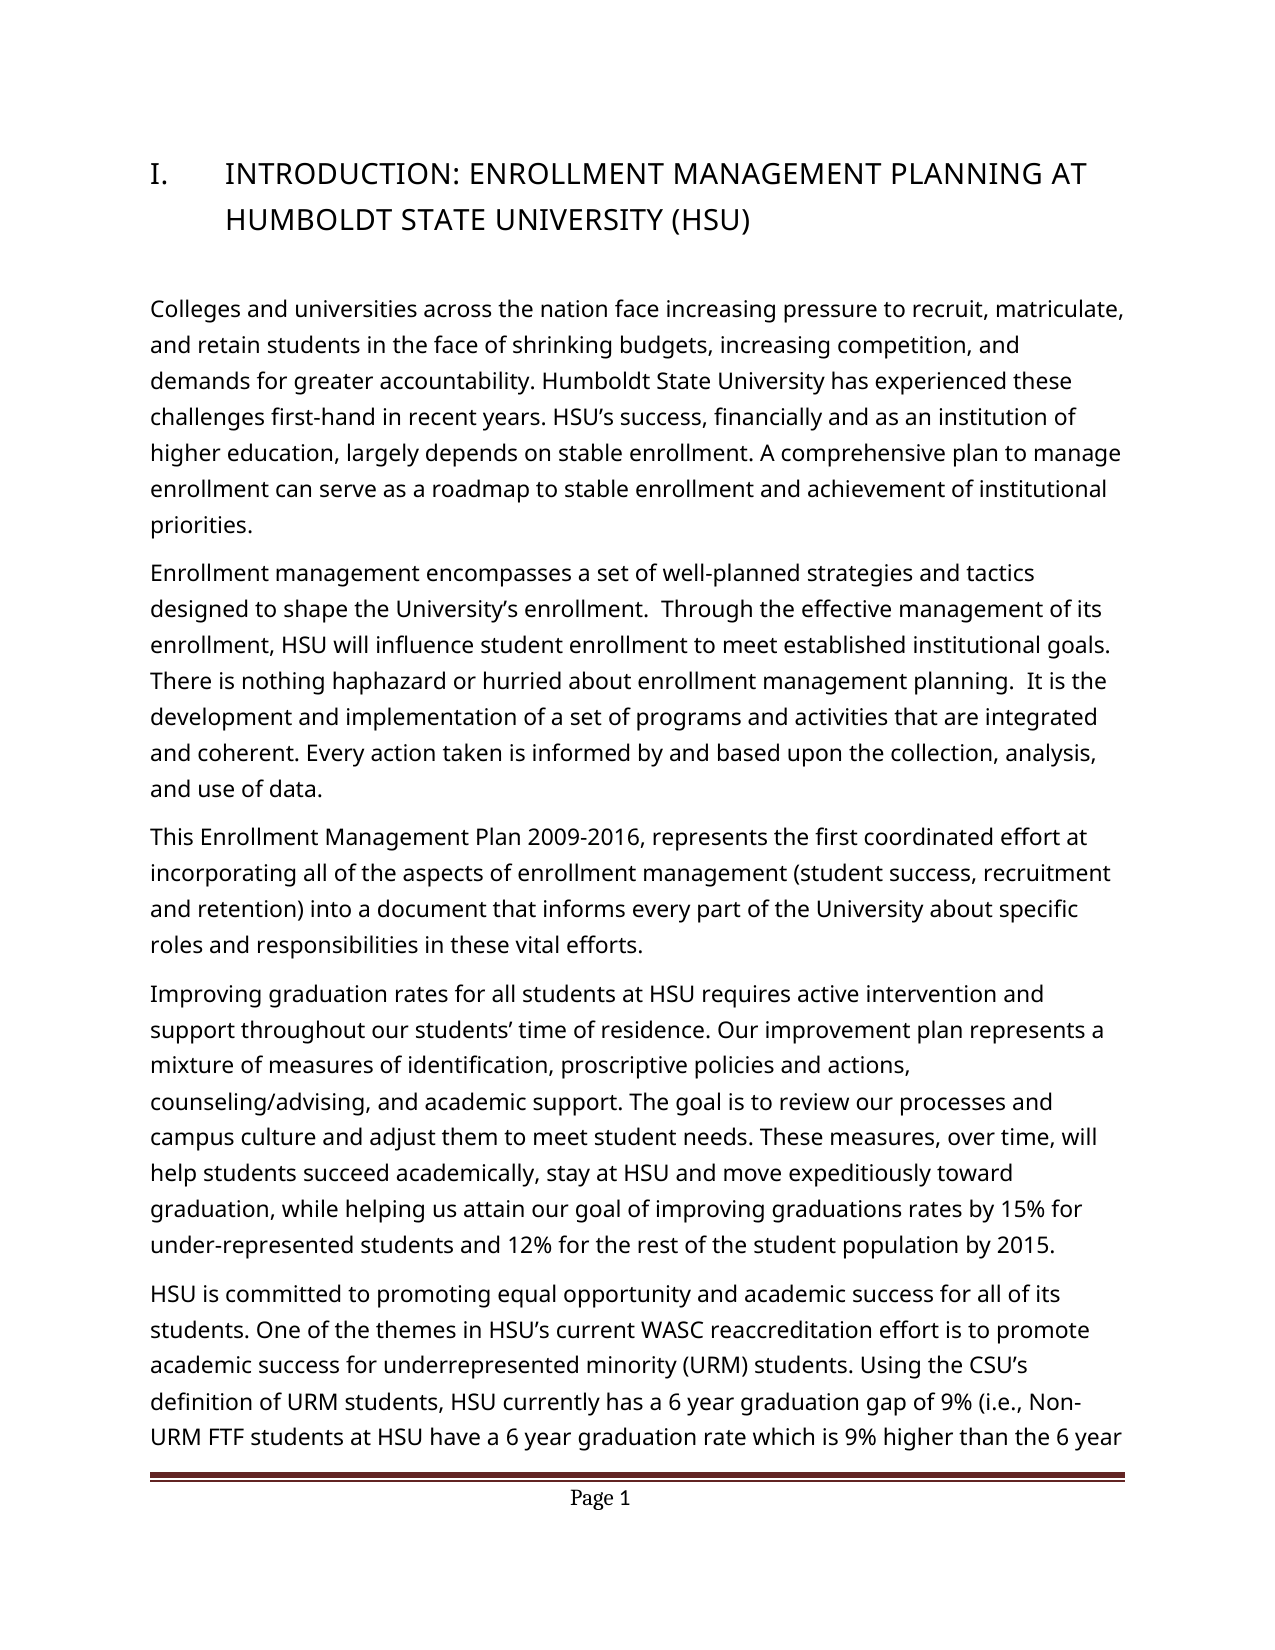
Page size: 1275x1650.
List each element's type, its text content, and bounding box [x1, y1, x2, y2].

subtitle I. INTRODUCTION: ENROLLMENT MANAGEMENT PLANNING AT HUMBOLDT STATE UNIVERSITY (HSU) [150, 153, 1125, 239]
text This Enrollment Management Plan 2009-2016, represents the first coordinated effort at incorporating all of the aspects of enrollment management (student success, recruitment and retention) into a document that informs every part of the University about specific roles and responsibilities in these vital efforts. [150, 821, 1125, 960]
text Improving graduation rates for all students at HSU requires active intervention and support throughout our students’ time of residence. Our improvement plan represents a mixture of measures of identification, proscriptive policies and actions, counseling/advising, and academic support. The goal is to review our processes and campus culture and adjust them to meet student needs. These measures, over time, will help students succeed academically, stay at HSU and move expeditiously toward graduation, while helping us attain our goal of improving graduations rates by 15% for under-represented students and 12% for the rest of the student population by 2015. [150, 978, 1125, 1260]
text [150, 1278, 1125, 1453]
text Enrollment management encompasses a set of well-planned strategies and tactics designed to shape the University’s enrollment. Through the effective management of its enrollment, HSU will influence student enrollment to meet established institutional goals. There is nothing haphazard or hurried about enrollment management planning. It is the development and implementation of a set of programs and activities that are integrated and coherent. Every action taken is informed by and based upon the collection, analysis, and use of data. [150, 557, 1125, 804]
text Colleges and universities across the nation face increasing pressure to recruit, matriculate, and retain students in the face of shrinking budgets, increasing competition, and demands for greater accountability. Humboldt State University has experienced these challenges first-hand in recent years. HSU’s success, financially and as an institution of higher education, largely depends on stable enrollment. A comprehensive plan to manage enrollment can serve as a roadmap to stable enrollment and achievement of institutional priorities. [150, 293, 1125, 540]
